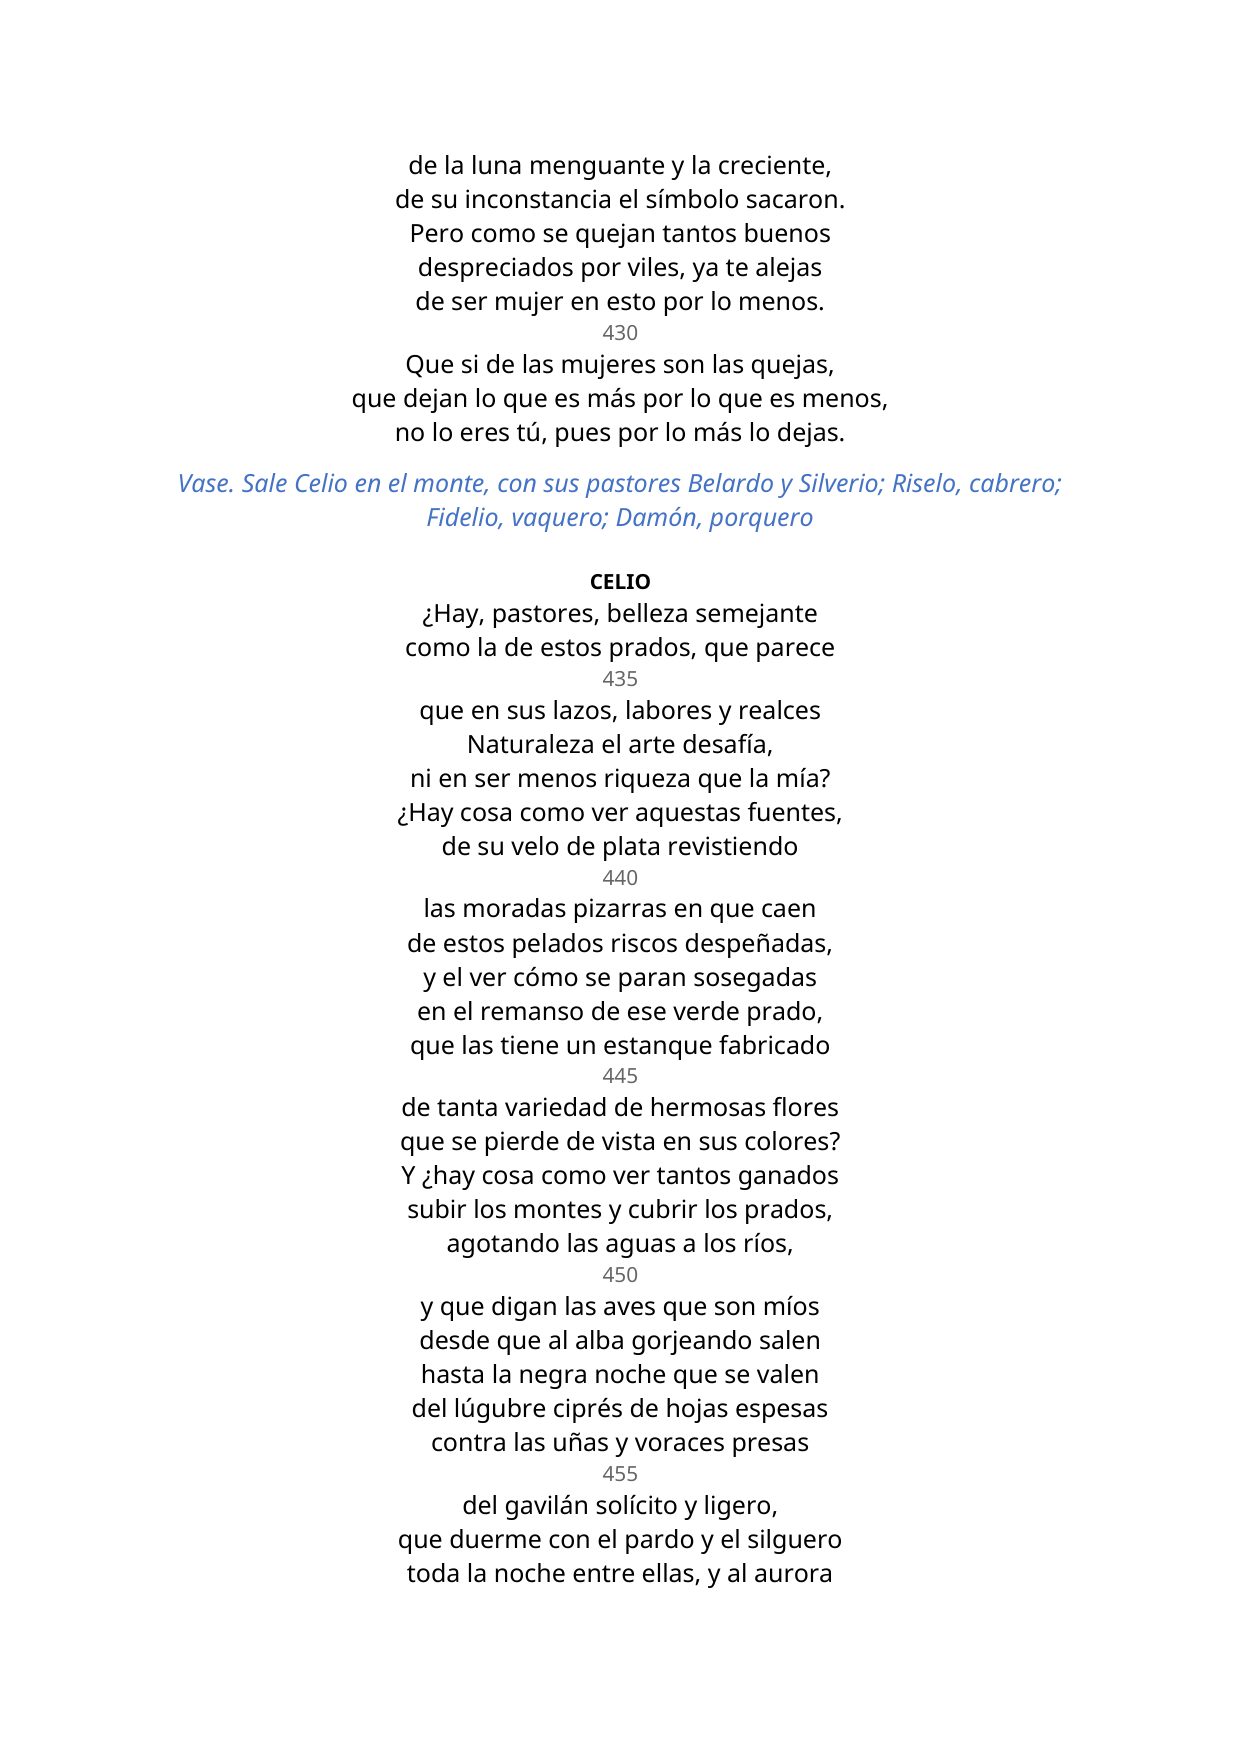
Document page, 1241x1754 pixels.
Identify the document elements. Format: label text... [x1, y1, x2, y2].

text ni en ser menos riqueza que la mía? [177, 761, 1063, 794]
text que en sus lazos, labores y realces [177, 692, 1063, 726]
text de tanta variedad de hermosas flores [177, 1090, 1063, 1124]
text de estos pelados riscos despeñadas, [177, 925, 1063, 959]
text Que si de las mujeres son las quejas, [177, 346, 1063, 380]
text toda la noche entre ellas, y al aurora [177, 1556, 1063, 1589]
text 440 [177, 863, 1063, 891]
text y el ver cómo se paran sosegadas [177, 959, 1063, 993]
text agotando las aguas a los ríos, [177, 1226, 1063, 1260]
text Naturaleza el arte desafía, [177, 726, 1063, 761]
text 455 [177, 1459, 1063, 1487]
text CELIO [177, 567, 1063, 596]
text que dejan lo que es más por lo que es menos, [177, 380, 1063, 414]
text no lo eres tú, pues por lo más lo dejas. [177, 414, 1063, 448]
text que duerme con el pardo y el silguero [177, 1521, 1063, 1556]
text de su inconstancia el símbolo sacaron. [177, 182, 1063, 216]
text Pero como se quejan tantos buenos [177, 216, 1063, 250]
text Vase. Sale Celio en el monte, con sus pastores Belardo y Silverio; Riselo, cabrero; Fidelio, vaquero; Damón, porquero [177, 465, 1063, 533]
text las moradas pizarras en que caen [177, 891, 1063, 925]
text que las tiene un estanque fabricado [177, 1027, 1063, 1061]
text Y ¿hay cosa como ver tantos ganados [177, 1158, 1063, 1192]
text despreciados por viles, ya te alejas [177, 250, 1063, 284]
text y que digan las aves que son míos [177, 1289, 1063, 1323]
text de su velo de plata revistiendo [177, 829, 1063, 863]
text en el remanso de ese verde prado, [177, 993, 1063, 1027]
text 435 [177, 664, 1063, 692]
text hasta la negra noche que se valen [177, 1357, 1063, 1391]
text de la luna menguante y la creciente, [177, 148, 1063, 182]
text de ser mujer en esto por lo menos. [177, 284, 1063, 318]
text como la de estos prados, que parece [177, 630, 1063, 664]
text desde que al alba gorjeando salen [177, 1323, 1063, 1357]
text 450 [177, 1260, 1063, 1289]
text que se pierde de vista en sus colores? [177, 1124, 1063, 1158]
text ¿Hay cosa como ver aquestas fuentes, [177, 794, 1063, 829]
text contra las uñas y voraces presas [177, 1425, 1063, 1459]
text subir los montes y cubrir los prados, [177, 1192, 1063, 1226]
text 445 [177, 1061, 1063, 1090]
text del lúgubre ciprés de hojas espesas [177, 1391, 1063, 1425]
text ¿Hay, pastores, belleza semejante [177, 596, 1063, 630]
text 430 [177, 318, 1063, 346]
text del gavilán solícito y ligero, [177, 1487, 1063, 1521]
